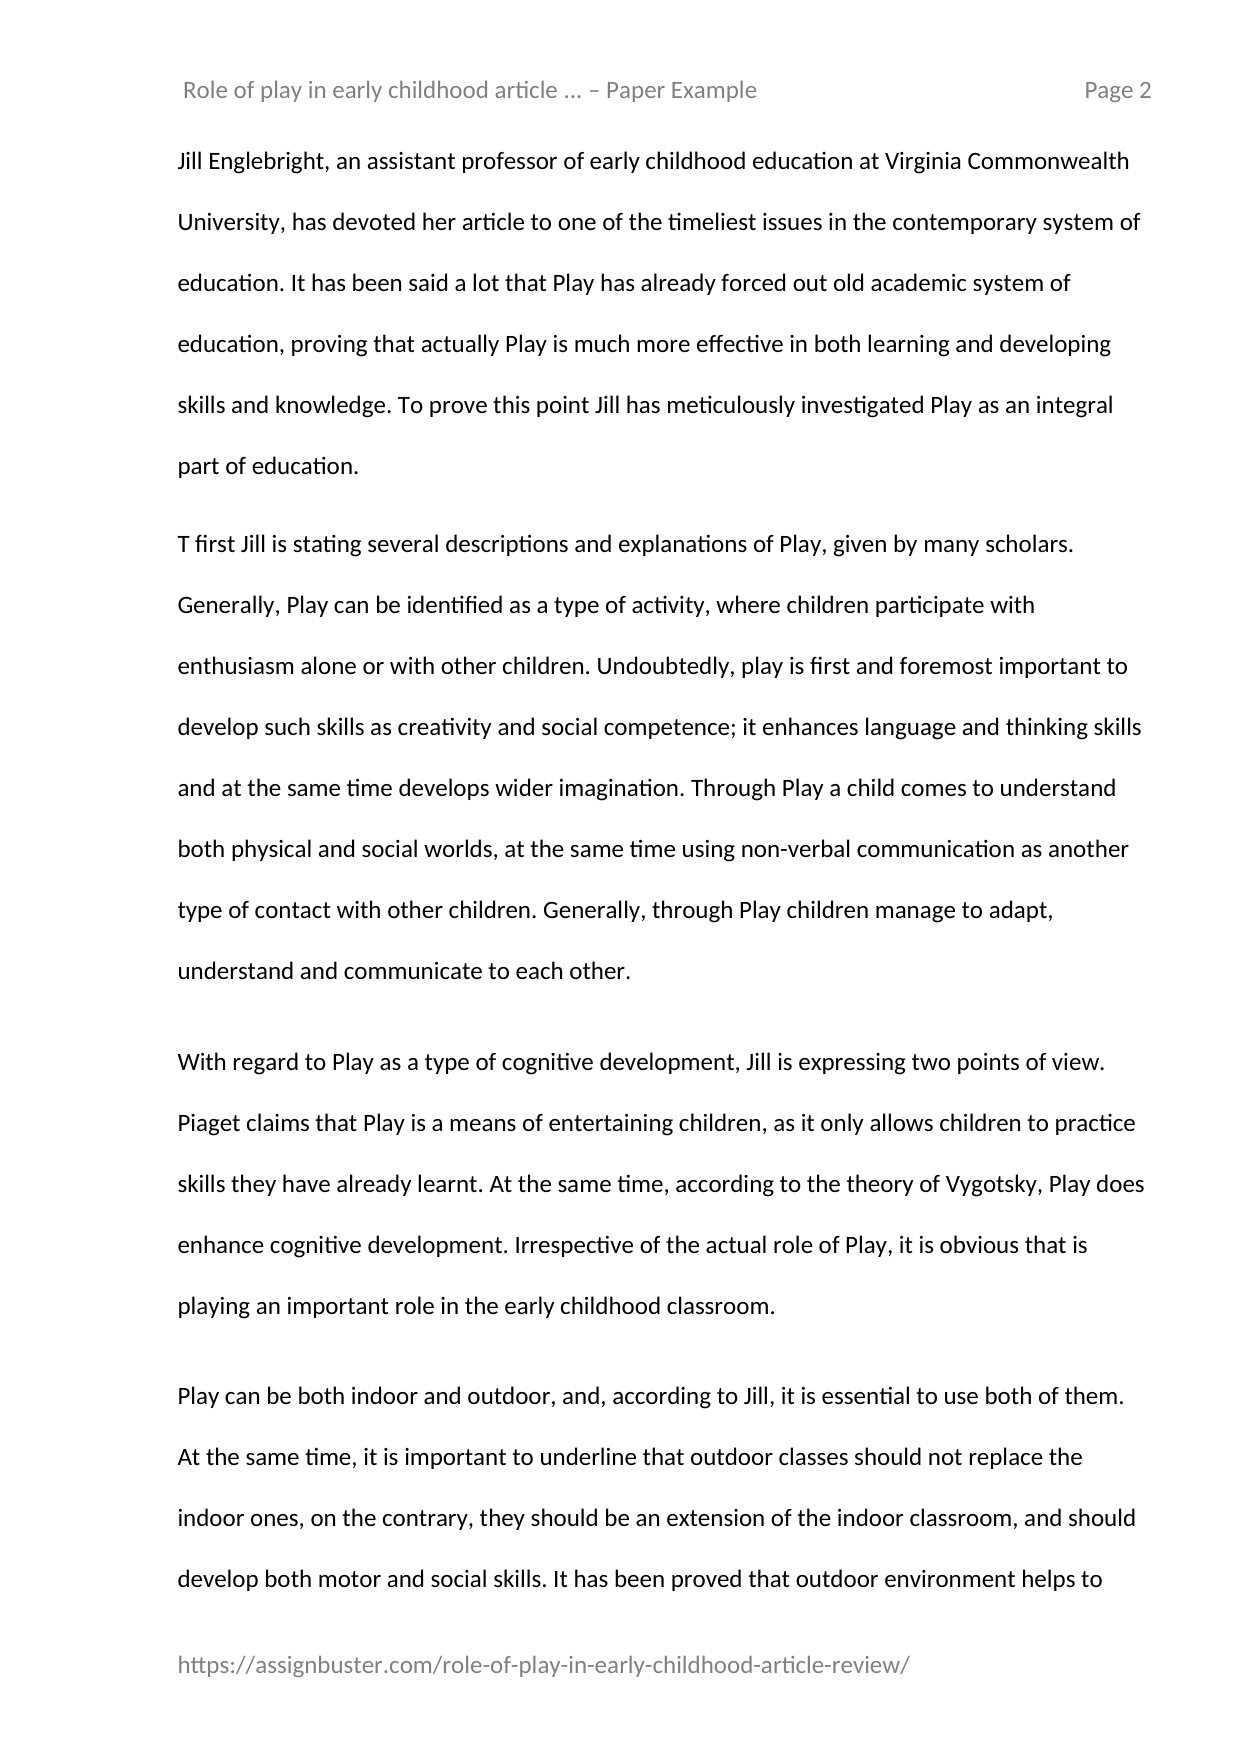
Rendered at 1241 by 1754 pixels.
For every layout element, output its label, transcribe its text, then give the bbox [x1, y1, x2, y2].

text T first Jill is stating several descriptions and explanations of Play, given by many scholars. Generally, Play can be identified as a type of activity, where children participate with enthusiasm alone or with other children. Undoubtedly, play is first and foremost important to develop such skills as creativity and social competence; it enhances language and thinking skills and at the same time develops wider imagination. Through Play a child comes to understand both physical and social worlds, at the same time using non-verbal communication as another type of contact with other children. Generally, through Play children manage to adapt, understand and communicate to each other. [177, 528, 1152, 986]
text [177, 1380, 1152, 1594]
text With regard to Play as a type of cognitive development, Jill is expressing two points of view. Piaget claims that Play is a means of entertaining children, as it only allows children to practice skills they have already learnt. At the same time, according to the theory of Vygotsky, Play does enhance cognitive development. Irrespective of the actual role of Play, it is obvious that is playing an important role in the early childhood classroom. [177, 1046, 1152, 1320]
text Jill Englebright, an assistant professor of early childhood education at Virginia Commonwealth University, has devoted her article to one of the timeliest issues in the contemporary system of education. It has been said a lot that Play has already forced out old academic system of education, proving that actually Play is much more effective in both learning and developing skills and knowledge. To prove this point Jill has meticulously investigated Play as an integral part of education. [177, 145, 1152, 481]
